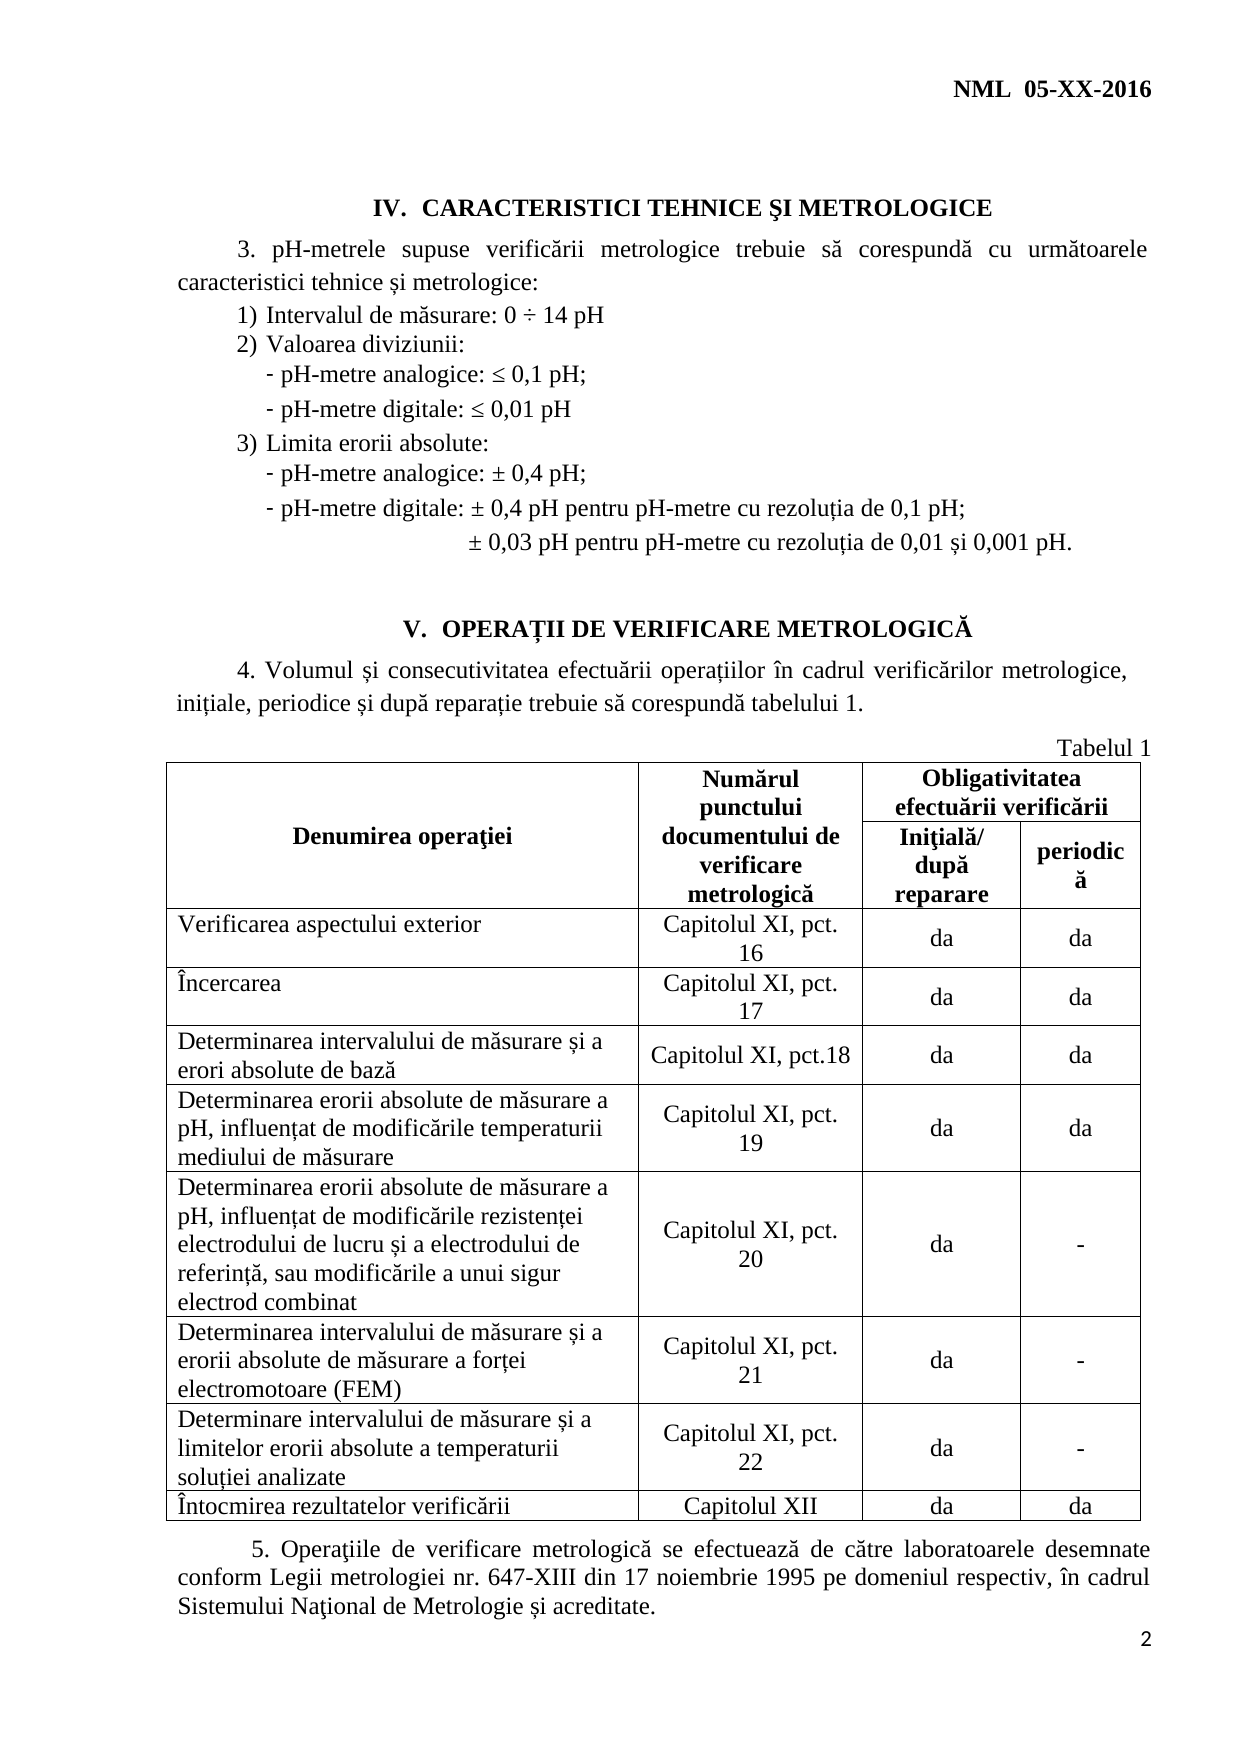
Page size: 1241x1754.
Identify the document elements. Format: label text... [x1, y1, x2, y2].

table_cell - [1021, 1317, 1140, 1403]
table_cell Capitolul XII [639, 1491, 862, 1520]
table_cell - [1021, 1172, 1140, 1316]
table_cell Verificarea aspectului exterior [167, 909, 638, 967]
table_cell da [863, 1491, 1020, 1520]
table_cell Determinarea intervalului de măsurare și a erori absolute de bază [167, 1026, 638, 1084]
table_cell da [863, 909, 1020, 967]
table_cell Iniţială/după reparare [863, 822, 1020, 908]
table_cell Determinarea erorii absolute de măsurare a pH, influențat de modificările temperaturii mediului de măsurare [167, 1085, 638, 1171]
table_cell da [863, 1317, 1020, 1403]
table_cell Capitolul XI, pct. 21 [639, 1317, 862, 1403]
list pH-metre digitale: ≤ 0,01 pH [266, 393, 1152, 423]
table_cell da [863, 1026, 1020, 1084]
table_cell da [1021, 1491, 1140, 1520]
table_cell da [863, 1085, 1020, 1171]
text Tabelul 1 [177, 733, 1152, 762]
text 4. Volumul și consecutivitatea efectuării operațiilor în cadrul verificărilor metrologice, inițiale, periodice și după reparație trebuie să corespundă tabelului 1. [176, 655, 1129, 717]
table_cell da [863, 968, 1020, 1025]
table_cell Capitolul XI, pct. 17 [639, 968, 862, 1025]
text 5. Operaţiile de verificare metrologică se efectuează de către laboratoarele desemnate conform Legii metrologiei nr. 647-XIII din 17 noiembrie 1995 pe domeniul respectiv, în cadrul Sistemului Naţional de Metrologie și acreditate. [177, 1534, 1152, 1620]
table_cell da [863, 1172, 1020, 1316]
table_cell - [1021, 1404, 1140, 1490]
subtitle Intervalul de măsurare: 0 ÷ 14 pH [236, 301, 1152, 329]
list pH-metre analogice: ≤ 0,1 pH; [266, 358, 1152, 388]
list ± 0,03 pH pentru pH-metre cu rezoluția de 0,01 și 0,001 pH. [281, 527, 1152, 556]
table_cell periodică [1021, 822, 1140, 908]
table_cell Capitolul XI, pct. 20 [639, 1172, 862, 1316]
table_cell Întocmirea rezultatelor verificării [167, 1491, 638, 1520]
table_header Obligativitatea efectuării verificării [863, 763, 1140, 821]
subtitle Limita erorii absolute: [236, 428, 1152, 457]
table_cell da [1021, 909, 1140, 967]
subtitle OPERAȚII DE VERIFICARE METROLOGICĂ [251, 614, 1149, 642]
table_cell da [1021, 1026, 1140, 1084]
subtitle Valoarea diviziunii: [236, 329, 1152, 358]
table_cell Capitolul XI, pct.18 [639, 1026, 862, 1084]
table_cell da [1021, 1085, 1140, 1171]
list pH-metre analogice: ± 0,4 pH; [266, 457, 1152, 487]
table_cell Determinarea intervalului de măsurare și a erorii absolute de măsurare a forței electromotoare (FEM) [167, 1317, 638, 1403]
table_cell da [863, 1404, 1020, 1490]
table_header Numărul punctului documentului de verificare metrologică [639, 763, 862, 908]
table_cell Capitolul XI, pct. 16 [639, 909, 862, 967]
table_cell Determinare intervalului de măsurare și a limitelor erorii absolute a temperaturii soluției analizate [167, 1404, 638, 1490]
table_cell Capitolul XI, pct. 22 [639, 1404, 862, 1490]
table_cell Încercarea [167, 968, 638, 1025]
list pH-metre digitale: ± 0,4 pH pentru pH-metre cu rezoluția de 0,1 pH; [266, 492, 1152, 522]
subtitle CARACTERISTICI TEHNICE ŞI METROLOGICE [251, 193, 1149, 222]
text 3. pH-metrele supuse verificării metrologice trebuie să corespundă cu următoarele caracteristici tehnice și metrologice: [177, 234, 1148, 296]
table_cell da [1021, 968, 1140, 1025]
table_cell Capitolul XI, pct. 19 [639, 1085, 862, 1171]
table_header Denumirea operaţiei [167, 763, 638, 908]
table_cell Determinarea erorii absolute de măsurare a pH, influențat de modificările rezistenței electrodului de lucru și a electrodului de referință, sau modificările a unui sigur electrod combinat [167, 1172, 638, 1316]
